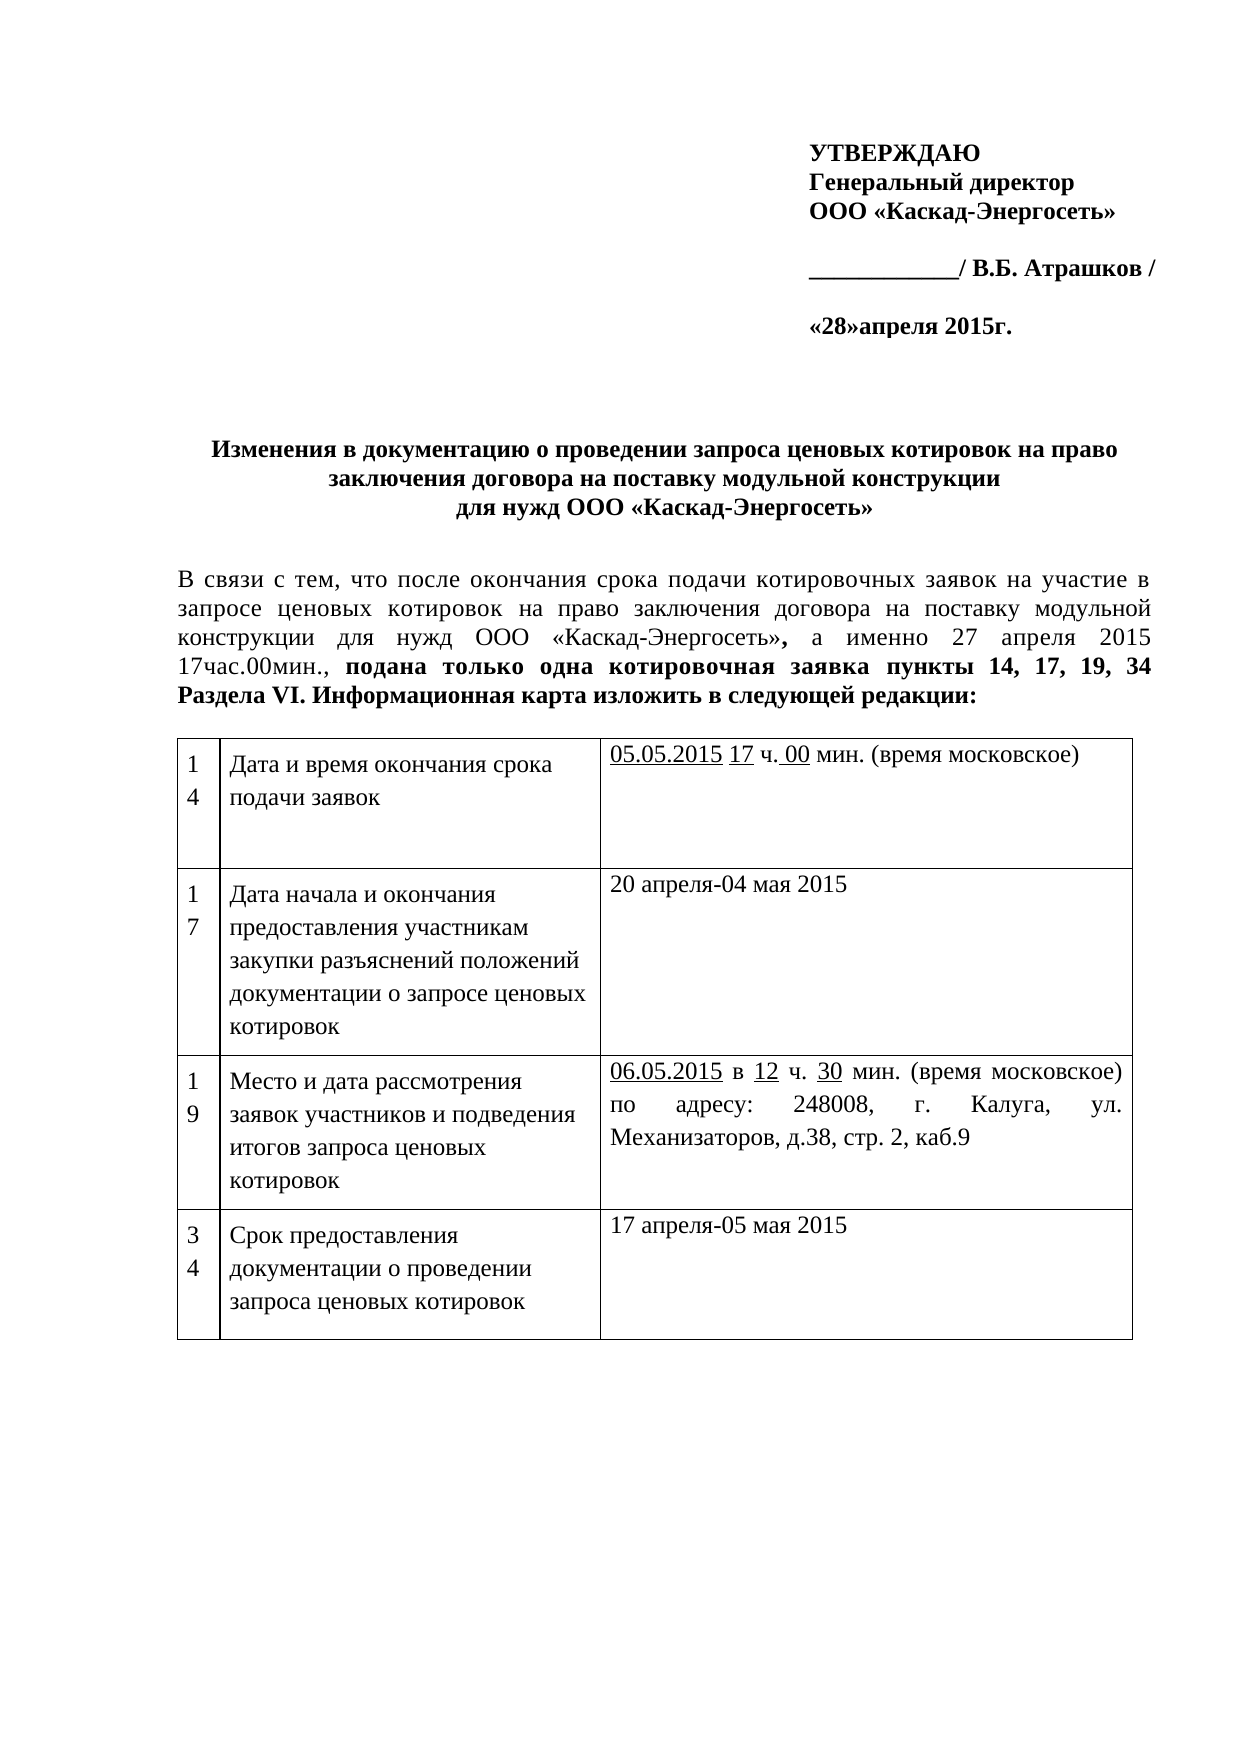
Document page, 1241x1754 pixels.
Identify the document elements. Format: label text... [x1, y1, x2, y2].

title В связи с тем, что после окончания срока подачи котировочных заявок на участие в запросе ценовых котировок на право заключения договора на поставку модульной конструкции для нужд ООО «Каскад-Энергосеть», а именно 27 апреля 2015 17час.00мин., подана только одна котировочная заявка пункты 14, 17, 19, 34 Раздела VI. Информационная карта изложить в следующей редакции: [177, 564, 1152, 709]
table_header 14 [178, 739, 219, 868]
table_header 05.05.2015 17 ч. 00 мин. (время московское) [601, 739, 1132, 868]
title Изменения в документацию о проведении запроса ценовых котировок на право заключения договора на поставку модульной конструкции [177, 434, 1152, 492]
text УТВЕРЖДАЮ [809, 138, 1192, 167]
table_cell 19 [178, 1056, 219, 1209]
title для нужд ООО «Каскад-Энергосеть» [177, 492, 1152, 521]
text ООО «Каскад-Энергосеть» [809, 196, 1192, 225]
text Генеральный директор [809, 167, 1192, 196]
table_cell 20 апреля-04 мая 2015 [601, 869, 1132, 1055]
table_cell Место и дата рассмотрения заявок участников и подведения итогов запроса ценовых котировок [221, 1056, 600, 1209]
table_header Дата и время окончания срока подачи заявок [221, 739, 600, 868]
table_cell 17 [178, 869, 219, 1055]
table_cell 17 апреля-05 мая 2015 [601, 1210, 1132, 1338]
table_cell Дата начала и окончания предоставления участникам закупки разъяснений положений документации о запросе ценовых котировок [221, 869, 600, 1055]
table_cell 06.05.2015 в 12 ч. 30 мин. (время московское) по адресу: 248008, г. Калуга, ул. Механизаторов, д.38, стр. 2, каб.9 [601, 1056, 1132, 1209]
table_cell Срок предоставления документации о проведении запроса ценовых котировок [221, 1210, 600, 1338]
text ____________/ В.Б. Атрашков / [809, 253, 1192, 282]
table_cell 34 [178, 1210, 219, 1338]
text «28»апреля 2015г. [809, 311, 1192, 337]
